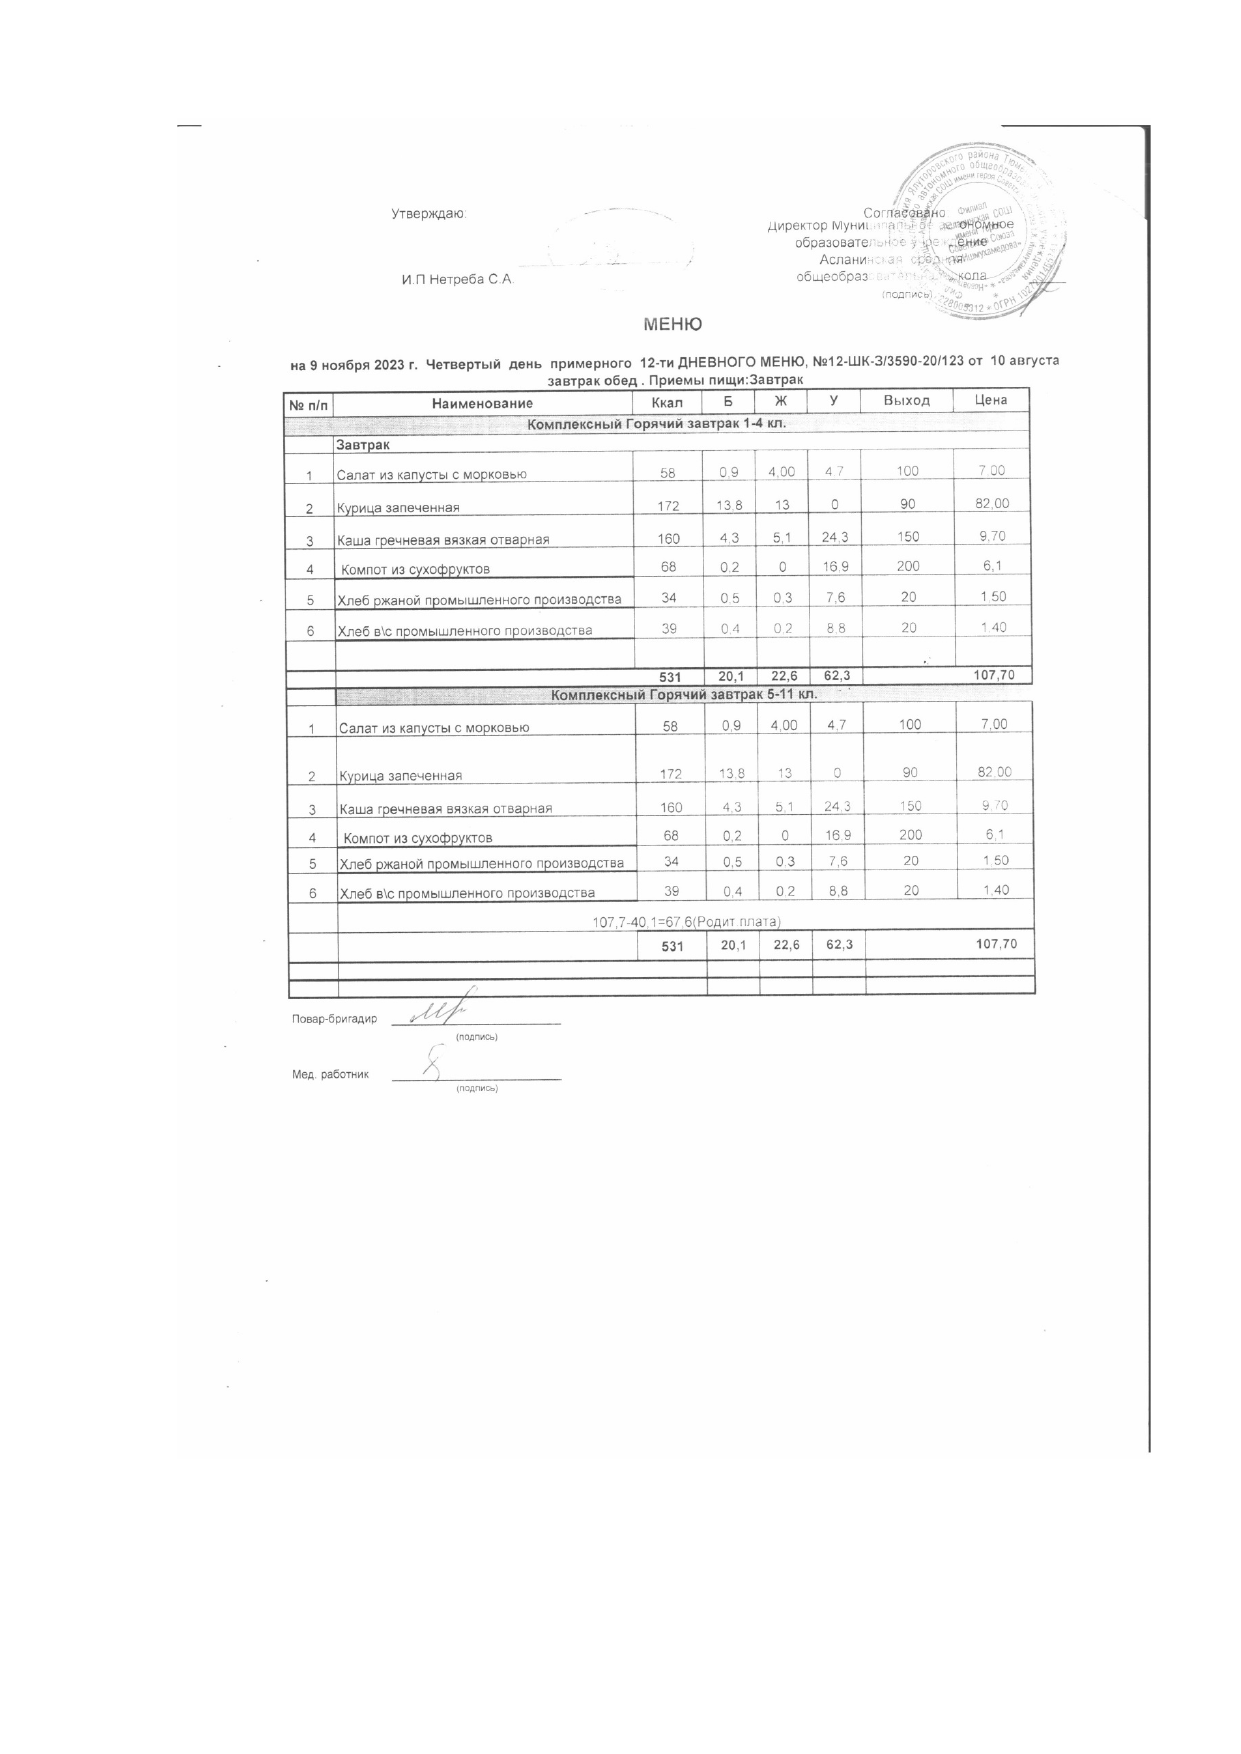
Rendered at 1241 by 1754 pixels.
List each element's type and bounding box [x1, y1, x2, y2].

picture [177, 118, 1151, 1459]
